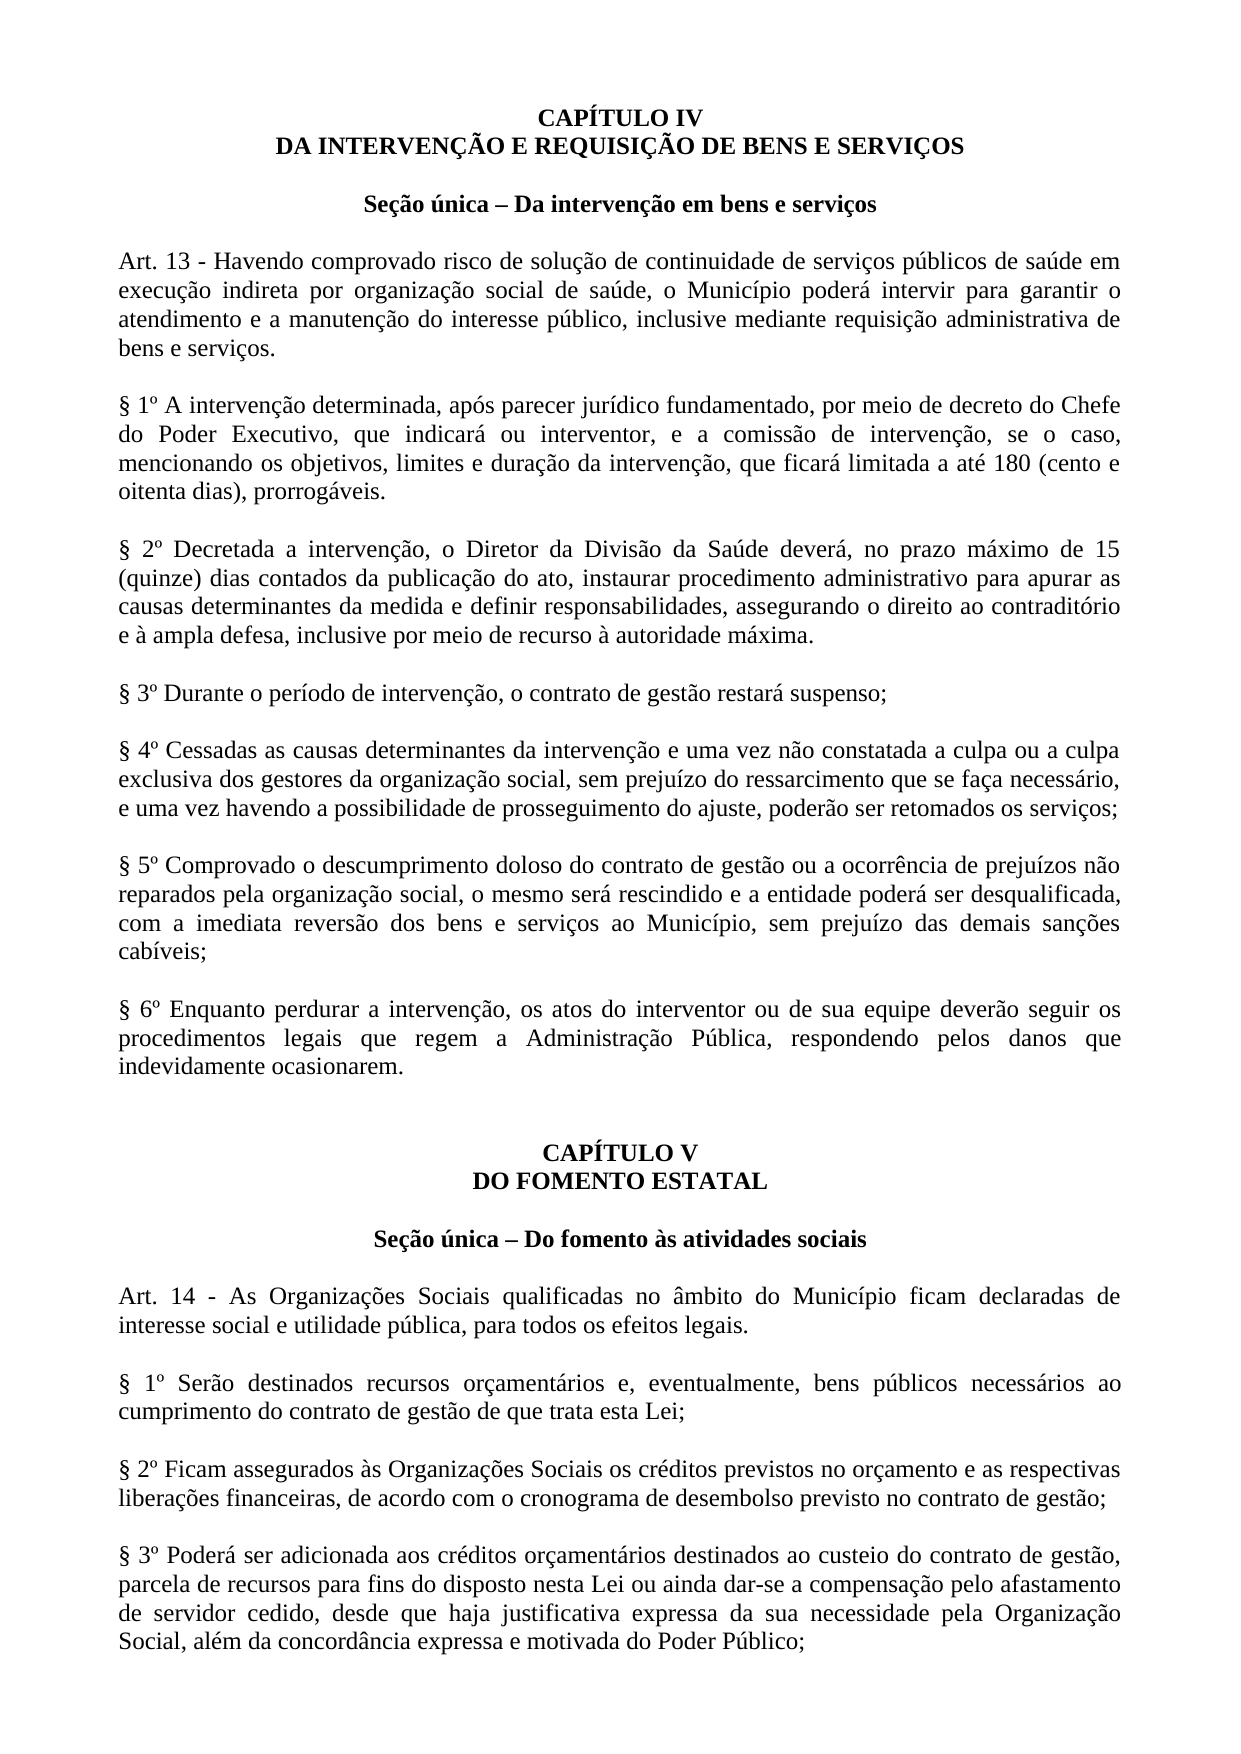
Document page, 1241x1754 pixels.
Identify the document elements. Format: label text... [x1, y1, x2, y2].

text § 3º Poderá ser adicionada aos créditos orçamentários destinados ao custeio do contrato de gestão, parcela de recursos para fins do disposto nesta Lei ou ainda dar-se a compensação pelo afastamento de servidor cedido, desde que haja justificativa expressa da sua necessidade pela Organização Social, além da concordância expressa e motivada do Poder Público; [118, 1540, 1122, 1655]
text § 4º Cessadas as causas determinantes da intervenção e uma vez não constatada a culpa ou a culpa exclusiva dos gestores da organização social, sem prejuízo do ressarcimento que se faça necessário, e uma vez havendo a possibilidade de prosseguimento do ajuste, poderão ser retomados os serviços; [118, 735, 1122, 821]
text § 2º Ficam assegurados às Organizações Sociais os créditos previstos no orçamento e as respectivas liberações financeiras, de acordo com o cronograma de desembolso previsto no contrato de gestão; [118, 1454, 1122, 1511]
text CAPÍTULO V [118, 1138, 1122, 1166]
text § 1º A intervenção determinada, após parecer jurídico fundamentado, por meio de decreto do Chefe do Poder Executivo, que indicará ou interventor, e a comissão de intervenção, se o caso, mencionando os objetivos, limites e duração da intervenção, que ficará limitada a até 180 (cento e oitenta dias), prorrogáveis. [118, 390, 1122, 505]
text DA INTERVENÇÃO E REQUISIÇÃO DE BENS E SERVIÇOS [118, 131, 1122, 160]
text § 3º Durante o período de intervenção, o contrato de gestão restará suspenso; [118, 678, 1122, 706]
text Art. 14 - As Organizações Sociais qualificadas no âmbito do Município ficam declaradas de interesse social e utilidade pública, para todos os efeitos legais. [118, 1281, 1122, 1339]
text § 6º Enquanto perdurar a intervenção, os atos do interventor ou de sua equipe deverão seguir os procedimentos legais que regem a Administração Pública, respondendo pelos danos que indevidamente ocasionarem. [118, 994, 1122, 1080]
text Seção única – Da intervenção em bens e serviços [118, 189, 1122, 218]
text § 5º Comprovado o descumprimento doloso do contrato de gestão ou a ocorrência de prejuízos não reparados pela organização social, o mesmo será rescindido e a entidade poderá ser desqualificada, com a imediata reversão dos bens e serviços ao Município, sem prejuízo das demais sanções cabíveis; [118, 850, 1122, 965]
text § 1º Serão destinados recursos orçamentários e, eventualmente, bens públicos necessários ao cumprimento do contrato de gestão de que trata esta Lei; [118, 1368, 1122, 1425]
text DO FOMENTO ESTATAL [118, 1166, 1122, 1195]
text CAPÍTULO IV [118, 103, 1122, 131]
text Seção única – Do fomento às atividades sociais [118, 1224, 1122, 1253]
text Art. 13 - Havendo comprovado risco de solução de continuidade de serviços públicos de saúde em execução indireta por organização social de saúde, o Município poderá intervir para garantir o atendimento e a manutenção do interesse público, inclusive mediante requisição administrativa de bens e serviços. [118, 246, 1122, 361]
text § 2º Decretada a intervenção, o Diretor da Divisão da Saúde deverá, no prazo máximo de 15 (quinze) dias contados da publicação do ato, instaurar procedimento administrativo para apurar as causas determinantes da medida e definir responsabilidades, assegurando o direito ao contraditório e à ampla defesa, inclusive por meio de recurso à autoridade máxima. [118, 534, 1122, 649]
